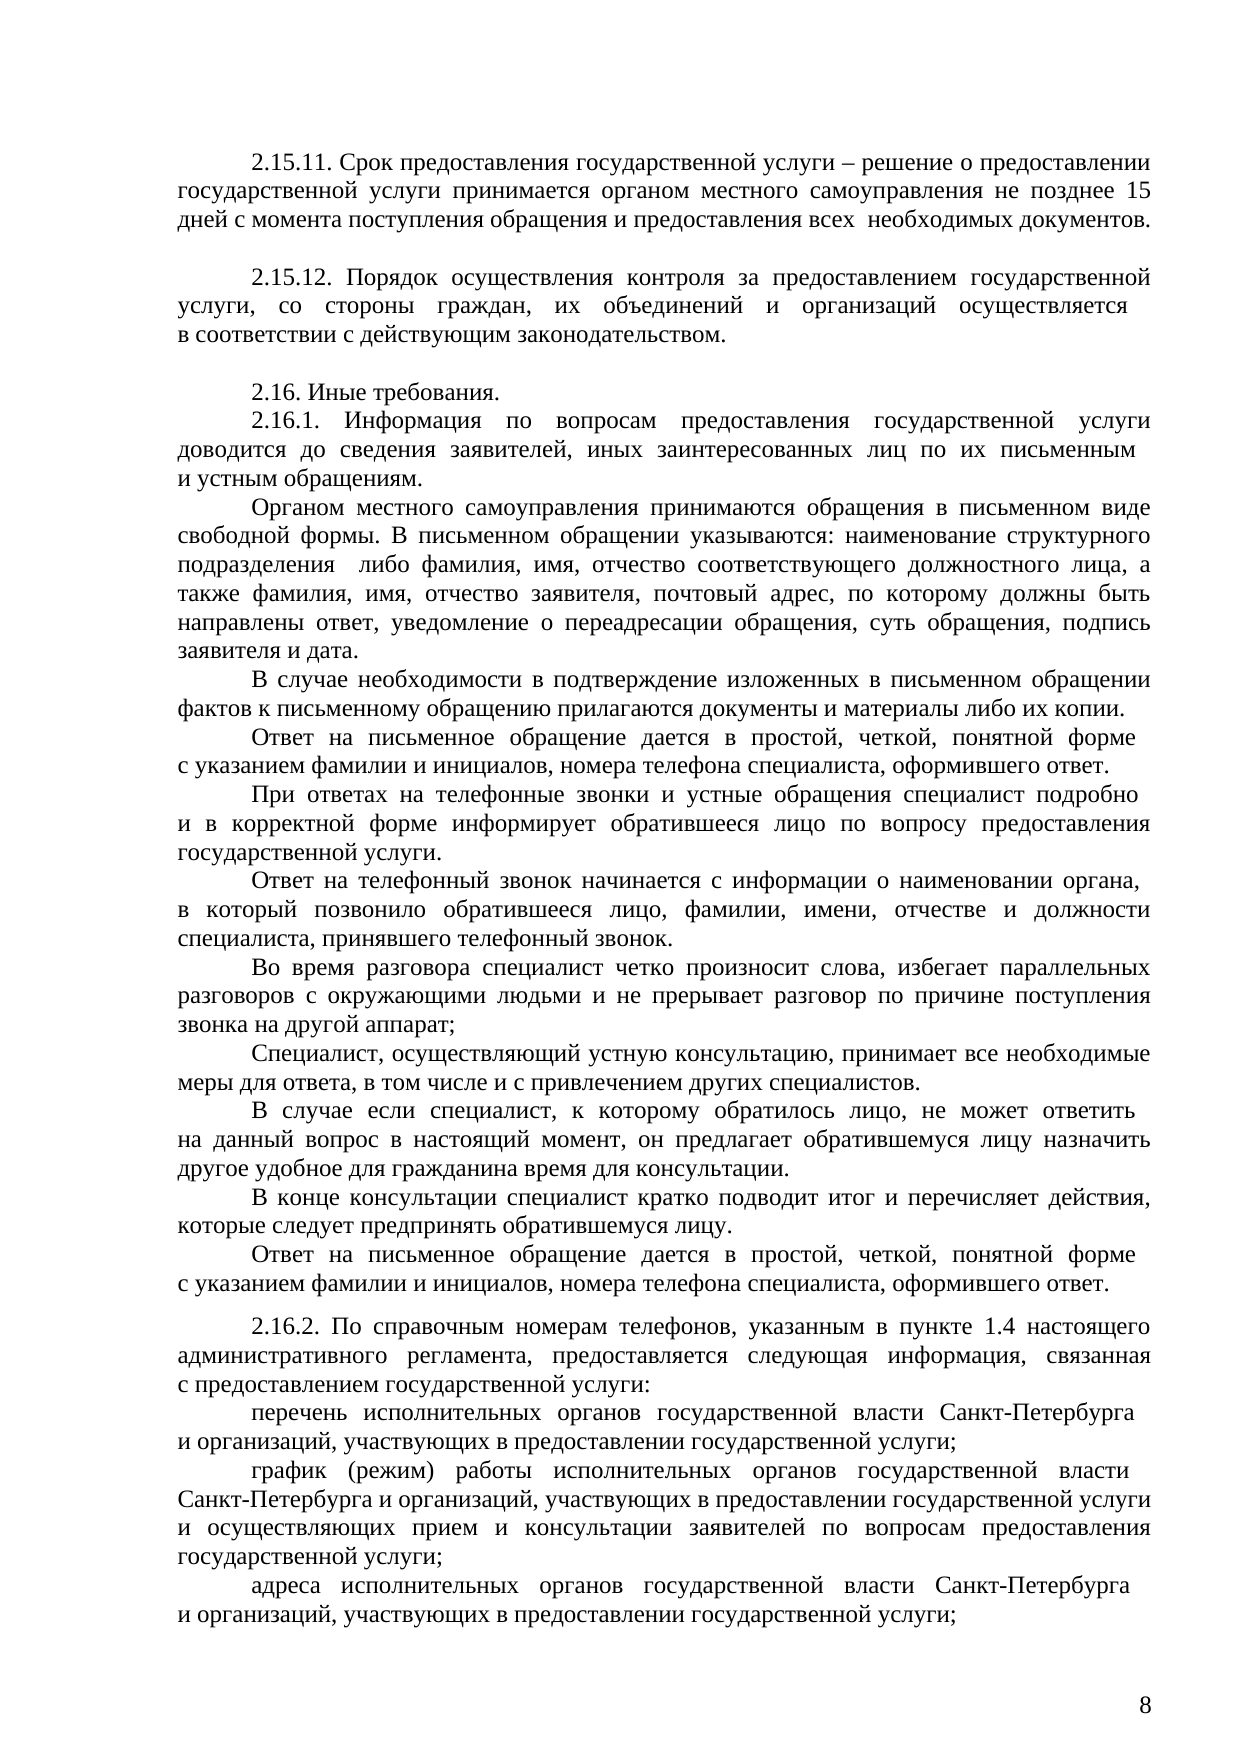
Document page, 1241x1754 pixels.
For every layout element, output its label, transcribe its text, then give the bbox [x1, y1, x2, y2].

text При ответах на телефонные звонки и устные обращения специалист подробно и в корректной форме информирует обратившееся лицо по вопросу предоставления государственной услуги. [177, 779, 1152, 866]
text 2.15.11. Срок предоставления государственной услуги – решение о предоставлении государственной услуги принимается органом местного самоуправления не позднее 15 дней с момента поступления обращения и предоставления всех необходимых документов. [177, 147, 1152, 233]
text Органом местного самоуправления принимаются обращения в письменном виде свободной формы. В письменном обращении указываются: наименование структурного подразделения либо фамилия, имя, отчество соответствующего должностного лица, а также фамилия, имя, отчество заявителя, почтовый адрес, по которому должны быть направлены ответ, уведомление о переадресации обращения, суть обращения, подпись заявителя и дата. [177, 492, 1152, 664]
text 2.16.1. Информация по вопросам предоставления государственной услуги доводится до сведения заявителей, иных заинтересованных лиц по их письменным и устным обращениям. [177, 406, 1152, 492]
text В случае необходимости в подтверждение изложенных в письменном обращении фактов к письменному обращению прилагаются документы и материалы либо их копии. [177, 664, 1152, 722]
text 2.15.12. Порядок осуществления контроля за предоставлением государственной услуги, со стороны граждан, их объединений и организаций осуществляется в соответствии с действующим законодательством. [177, 262, 1152, 348]
text В случае если специалист, к которому обратилось лицо, не может ответить на данный вопрос в настоящий момент, он предлагает обратившемуся лицу назначить другое удобное для гражданина время для консультации. [177, 1096, 1152, 1182]
text 2.16.2. По справочным номерам телефонов, указанным в пункте 1.4 настоящего административного регламента, предоставляется следующая информация, связанная с предоставлением государственной услуги: [177, 1311, 1152, 1397]
text перечень исполнительных органов государственной власти Санкт-Петербурга и организаций, участвующих в предоставлении государственной услуги; [177, 1397, 1152, 1455]
text Специалист, осуществляющий устную консультацию, принимает все необходимые меры для ответа, в том числе и с привлечением других специалистов. [177, 1038, 1152, 1096]
text Во время разговора специалист четко произносит слова, избегает параллельных разговоров с окружающими людьми и не прерывает разговор по причине поступления звонка на другой аппарат; [177, 952, 1152, 1038]
text Ответ на письменное обращение дается в простой, четкой, понятной форме с указанием фамилии и инициалов, номера телефона специалиста, оформившего ответ. [177, 1239, 1152, 1297]
text адреса исполнительных органов государственной власти Санкт-Петербурга и организаций, участвующих в предоставлении государственной услуги; [177, 1570, 1152, 1627]
text 2.16. Иные требования. [177, 377, 1152, 406]
text Ответ на телефонный звонок начинается с информации о наименовании органа, в который позвонило обратившееся лицо, фамилии, имени, отчестве и должности специалиста, принявшего телефонный звонок. [177, 866, 1152, 952]
text график (режим) работы исполнительных органов государственной власти Санкт-Петербурга и организаций, участвующих в предоставлении государственной услуги и осуществляющих прием и консультации заявителей по вопросам предоставления государственной услуги; [177, 1455, 1152, 1570]
text Ответ на письменное обращение дается в простой, четкой, понятной форме с указанием фамилии и инициалов, номера телефона специалиста, оформившего ответ. [177, 722, 1152, 779]
text В конце консультации специалист кратко подводит итог и перечисляет действия, которые следует предпринять обратившемуся лицу. [177, 1182, 1152, 1239]
